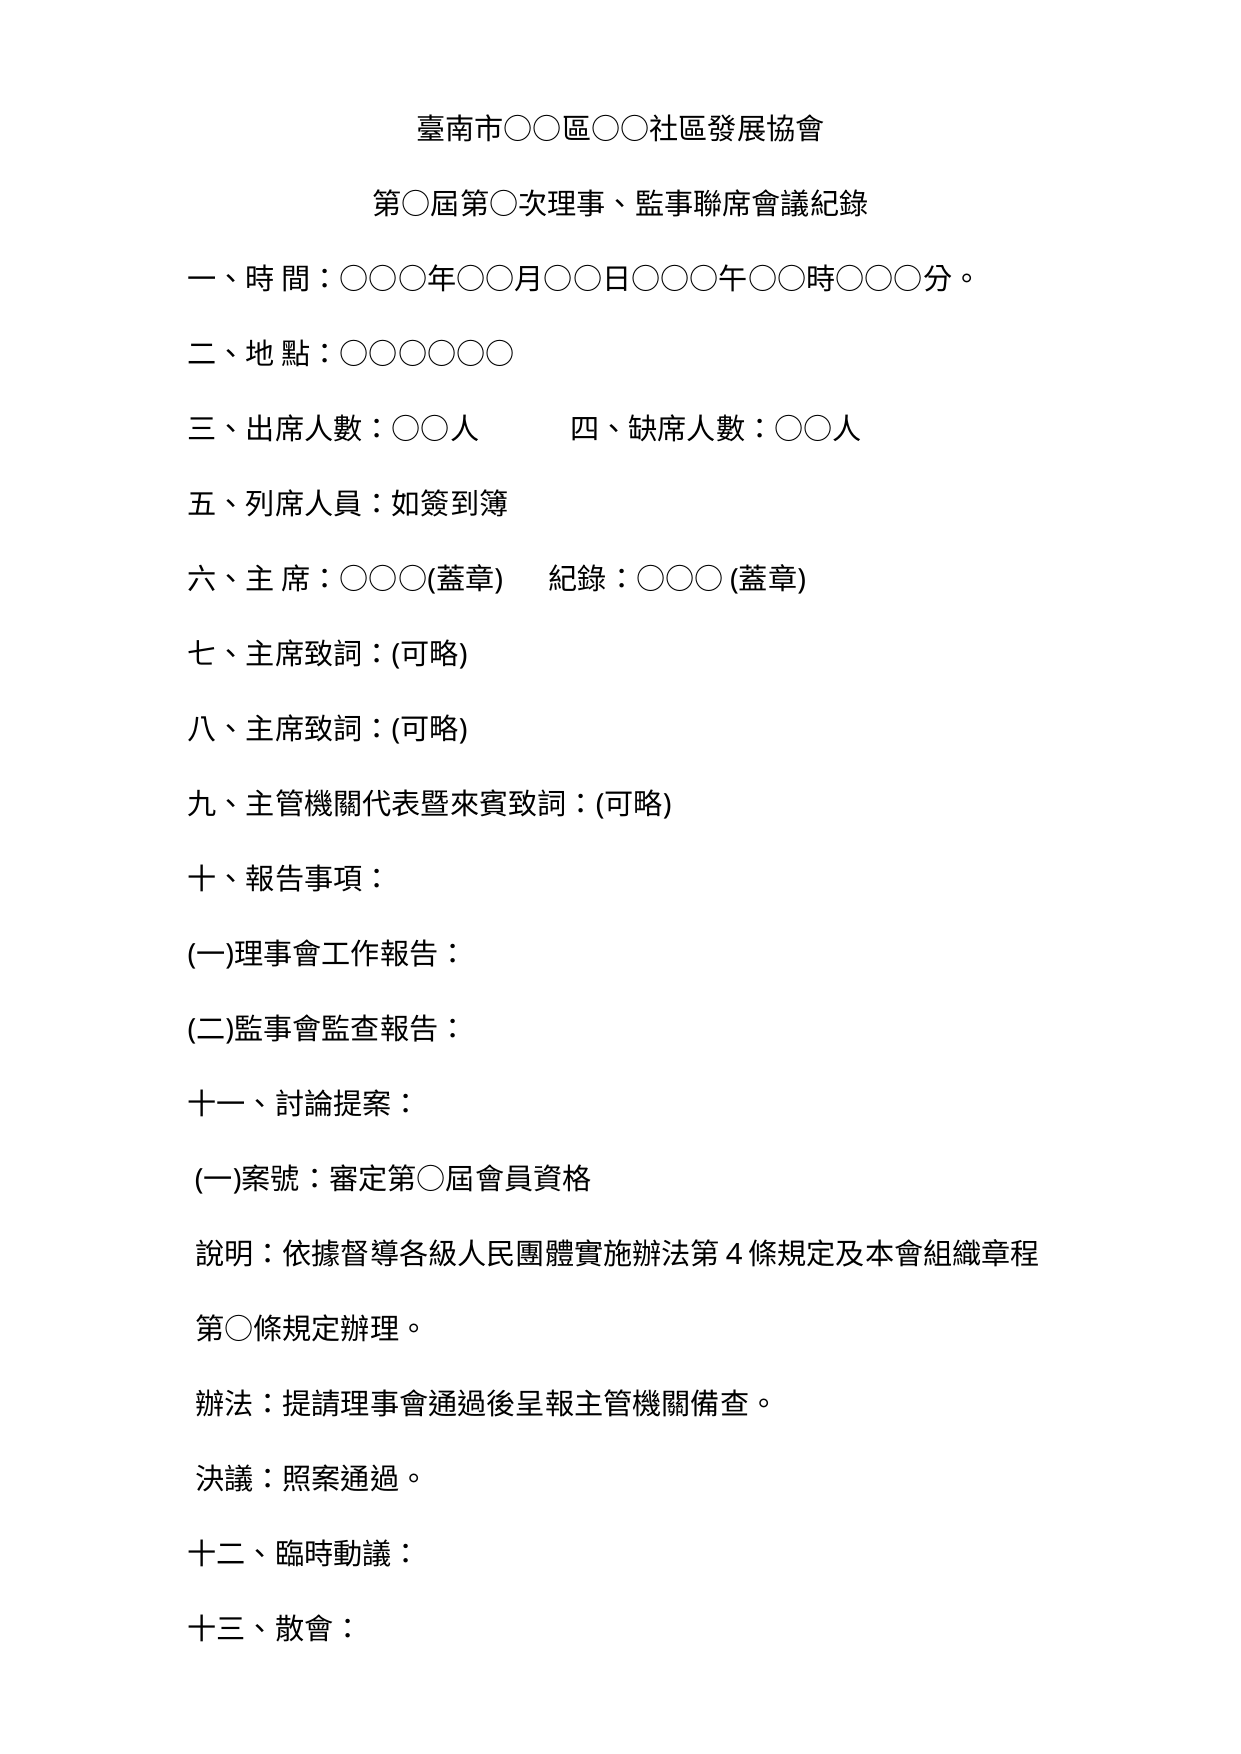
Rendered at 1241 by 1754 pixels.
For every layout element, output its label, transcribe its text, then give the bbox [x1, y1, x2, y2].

text (一)理事會工作報告： [187, 914, 1053, 989]
text 五、列席人員：如簽到簿 [187, 464, 1053, 539]
text 十二、臨時動議： [187, 1514, 1053, 1589]
text 九、主管機關代表暨來賓致詞：(可略) [187, 764, 1053, 839]
text 十、報告事項： [187, 839, 1053, 914]
text 說明：依據督導各級人民團體實施辦法第4條規定及本會組織章程 [187, 1214, 1053, 1289]
text 七、主席致詞：(可略) [187, 614, 1053, 689]
text (二)監事會監查報告： [187, 989, 1053, 1064]
text 十一、討論提案： [187, 1064, 1053, 1139]
text 第○屆第○次理事、監事聯席會議紀錄 [187, 164, 1053, 239]
text 十三、散會： [187, 1589, 1053, 1664]
text 第○條規定辦理。 [187, 1289, 1053, 1364]
text (一)案號：審定第○屆會員資格 [187, 1139, 1053, 1214]
text 決議：照案通過。 [187, 1439, 1053, 1514]
text 二、地 點：○○○○○○ [187, 314, 1053, 389]
text 三、出席人數：○○人 四、缺席人數：○○人 [187, 389, 1053, 464]
text 八、主席致詞：(可略) [187, 689, 1053, 764]
text 臺南市○○區○○社區發展協會 [187, 89, 1053, 164]
text 六、主 席：○○○(蓋章) 紀錄：○○○ (蓋章) [187, 539, 1053, 614]
text 一、時 間：○○○年○○月○○日○○○午○○時○○○分。 [187, 239, 1053, 314]
text 辦法：提請理事會通過後呈報主管機關備查。 [187, 1364, 1053, 1439]
